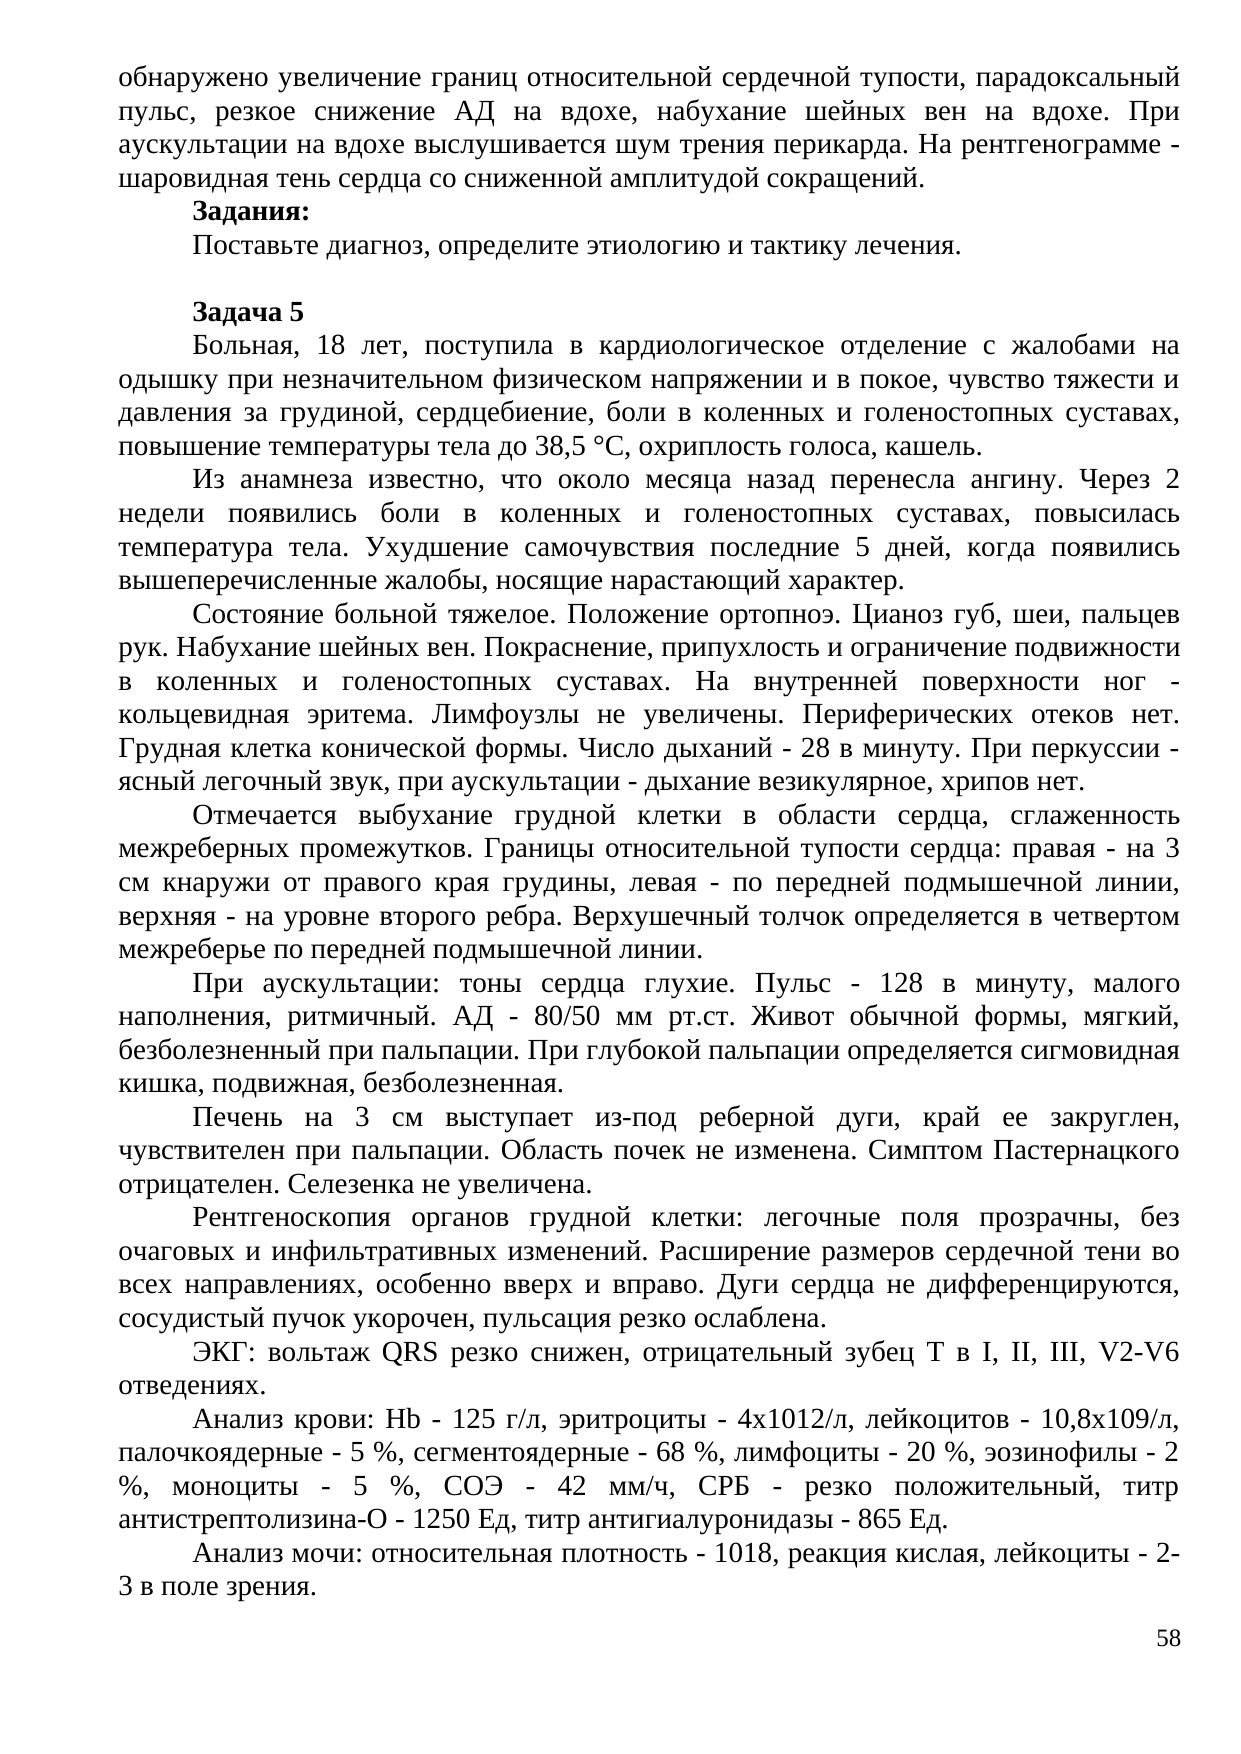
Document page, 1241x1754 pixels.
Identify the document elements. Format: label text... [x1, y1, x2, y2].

text Состояние больной тяжелое. Положение ортопноэ. Цианоз губ, шеи, пальцев рук. Набухание шейных вен. Покраснение, припухлость и ограничение подвижности в коленных и голеностопных суставах. На внутренней поверхности ног - кольцевидная эритема. Лимфоузлы не увеличены. Периферических отеков нет. Грудная клетка конической формы. Число дыханий - 28 в минуту. При перкуссии - ясный легочный звук, при аускультации - дыхание везикулярное, хрипов нет. [118, 596, 1181, 797]
text Из анамнеза известно, что около месяца назад перенесла ангину. Через 2 недели появились боли в коленных и голеностопных суставах, повысилась температура тела. Ухудшение самочувствия последние 5 дней, когда появились вышеперечисленные жалобы, носящие нарастающий характер. [118, 462, 1181, 596]
text Печень на 3 см выступает из-под реберной дуги, край ее закруглен, чувствителен при пальпации. Область почек не изменена. Симптом Пастернацкого отрицателен. Селезенка не увеличена. [118, 1099, 1181, 1199]
text Задания: [118, 193, 1181, 227]
text Больная, 18 лет, поступила в кардиологическое отделение с жалобами на одышку при незначительном физическом напряжении и в покое, чувство тяжести и давления за грудиной, сердцебиение, боли в коленных и голеностопных суставах, повышение температуры тела до 38,5 °С, охриплость голоса, кашель. [118, 327, 1181, 462]
text Задача 5 [118, 294, 1181, 327]
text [118, 59, 1181, 193]
text Поставьте диагноз, определите этиологию и тактику лечения. [118, 227, 1181, 260]
text При аускультации: тоны сердца глухие. Пульс - 128 в минуту, малого наполнения, ритмичный. АД - 80/50 мм рт.ст. Живот обычной формы, мягкий, безболезненный при пальпации. При глубокой пальпации определяется сигмовидная кишка, подвижная, безболезненная. [118, 965, 1181, 1099]
text Анализ крови: Hb - 125 г/л, эритроциты - 4х1012/л, лейкоцитов - 10,8х109/л, палочкоядерные - 5 %, сегментоядерные - 68 %, лимфоциты - 20 %, эозинофилы - 2 %, моноциты - 5 %, СОЭ - 42 мм/ч, СРБ - резко положительный, титр антистрептолизина-О - 1250 Ед, титр антигиалуронидазы - 865 Ед. [118, 1401, 1181, 1535]
text ЭКГ: вольтаж QRS резко снижен, отрицательный зубец Т в I, II, III, V2-V6 отведениях. [118, 1334, 1181, 1401]
text Отмечается выбухание грудной клетки в области сердца, сглаженность межреберных промежутков. Границы относительной тупости сердца: правая - на 3 см кнаружи от правого края грудины, левая - по передней подмышечной линии, верхняя - на уровне второго ребра. Верхушечный толчок определяется в четвертом межреберье по передней подмышечной линии. [118, 797, 1181, 965]
text Рентгеноскопия органов грудной клетки: легочные поля прозрачны, без очаговых и инфильтративных изменений. Расширение размеров сердечной тени во всех направлениях, особенно вверх и вправо. Дуги сердца не дифференцируются, сосудистый пучок укорочен, пульсация резко ослаблена. [118, 1199, 1181, 1334]
text Анализ мочи: относительная плотность - 1018, реакция кислая, лейкоциты - 2-3 в поле зрения. [118, 1535, 1181, 1602]
